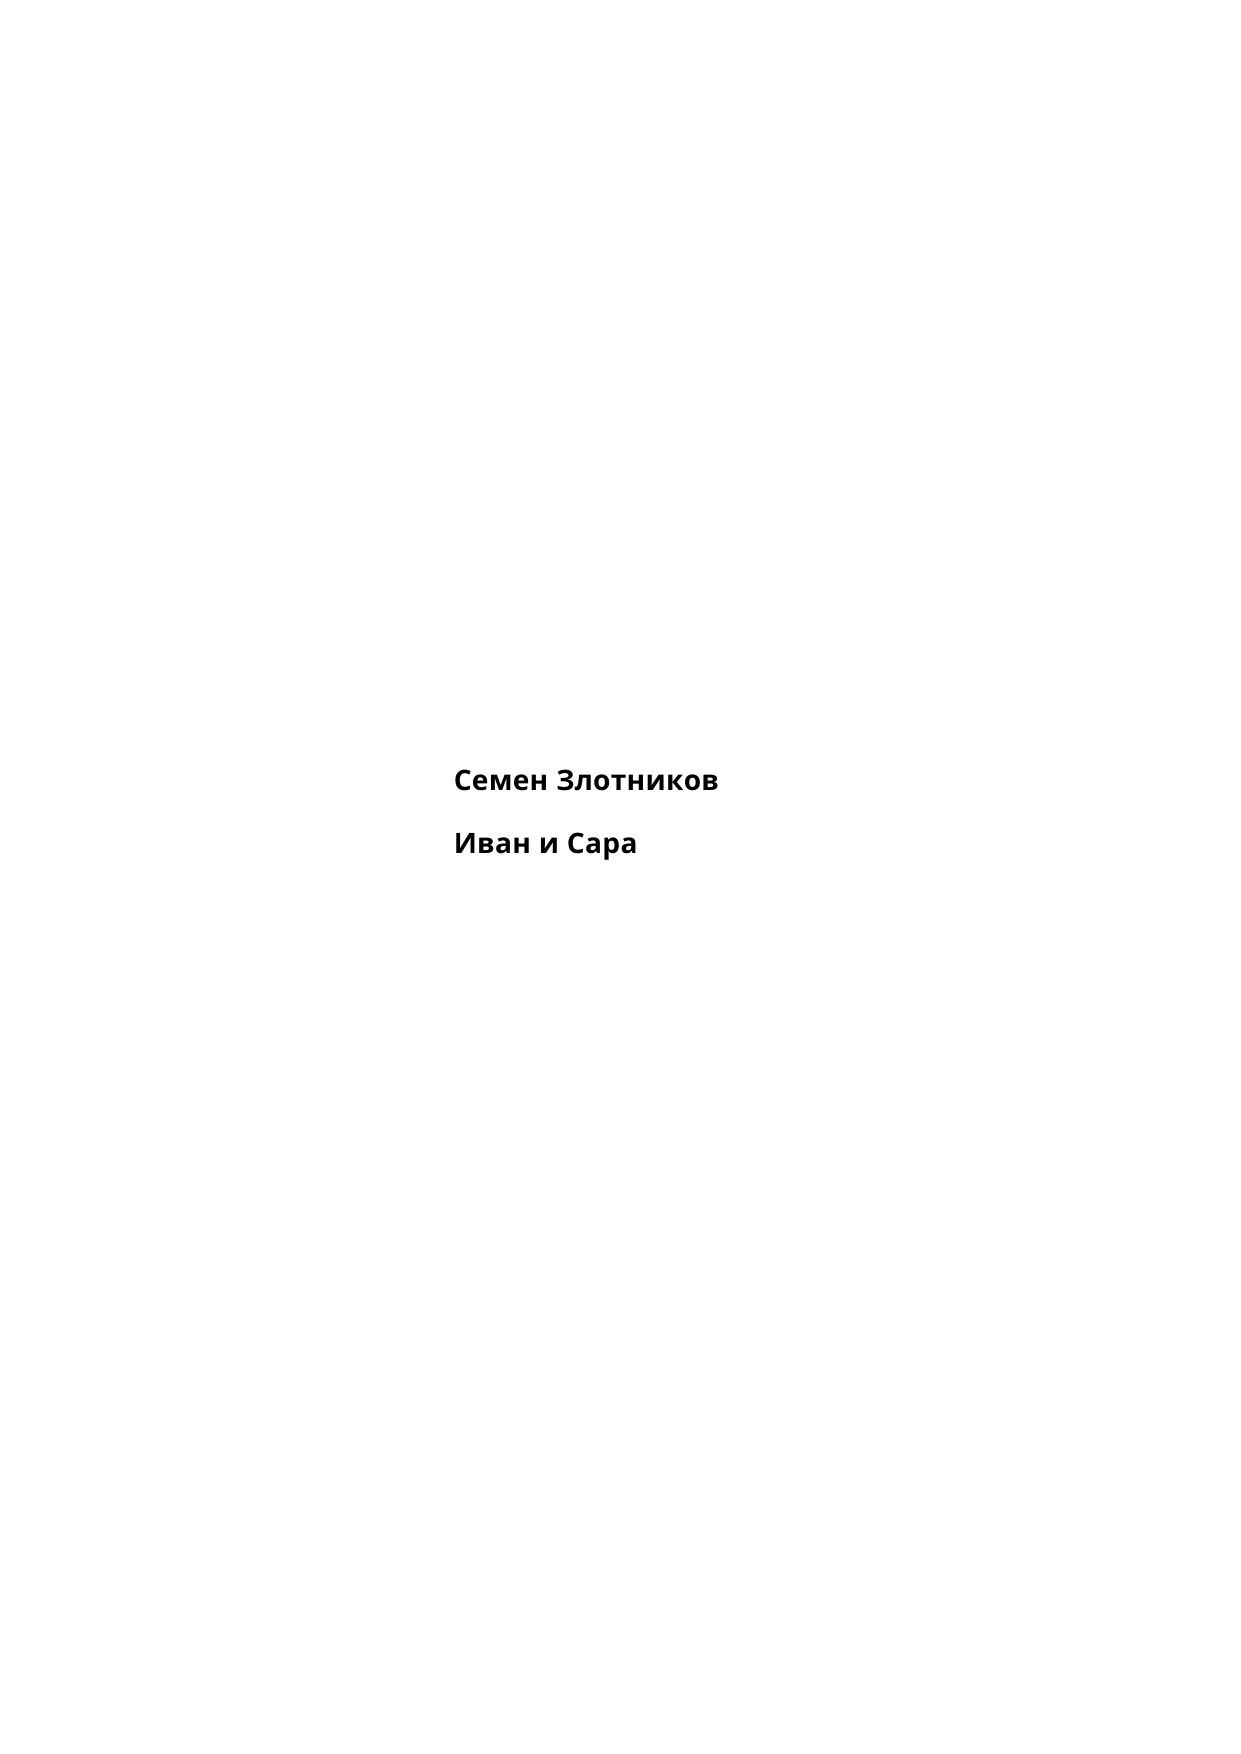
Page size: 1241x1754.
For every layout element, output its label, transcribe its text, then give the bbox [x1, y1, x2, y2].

text Семен Злотников [453, 739, 879, 803]
text Иван и Сара [453, 803, 879, 866]
